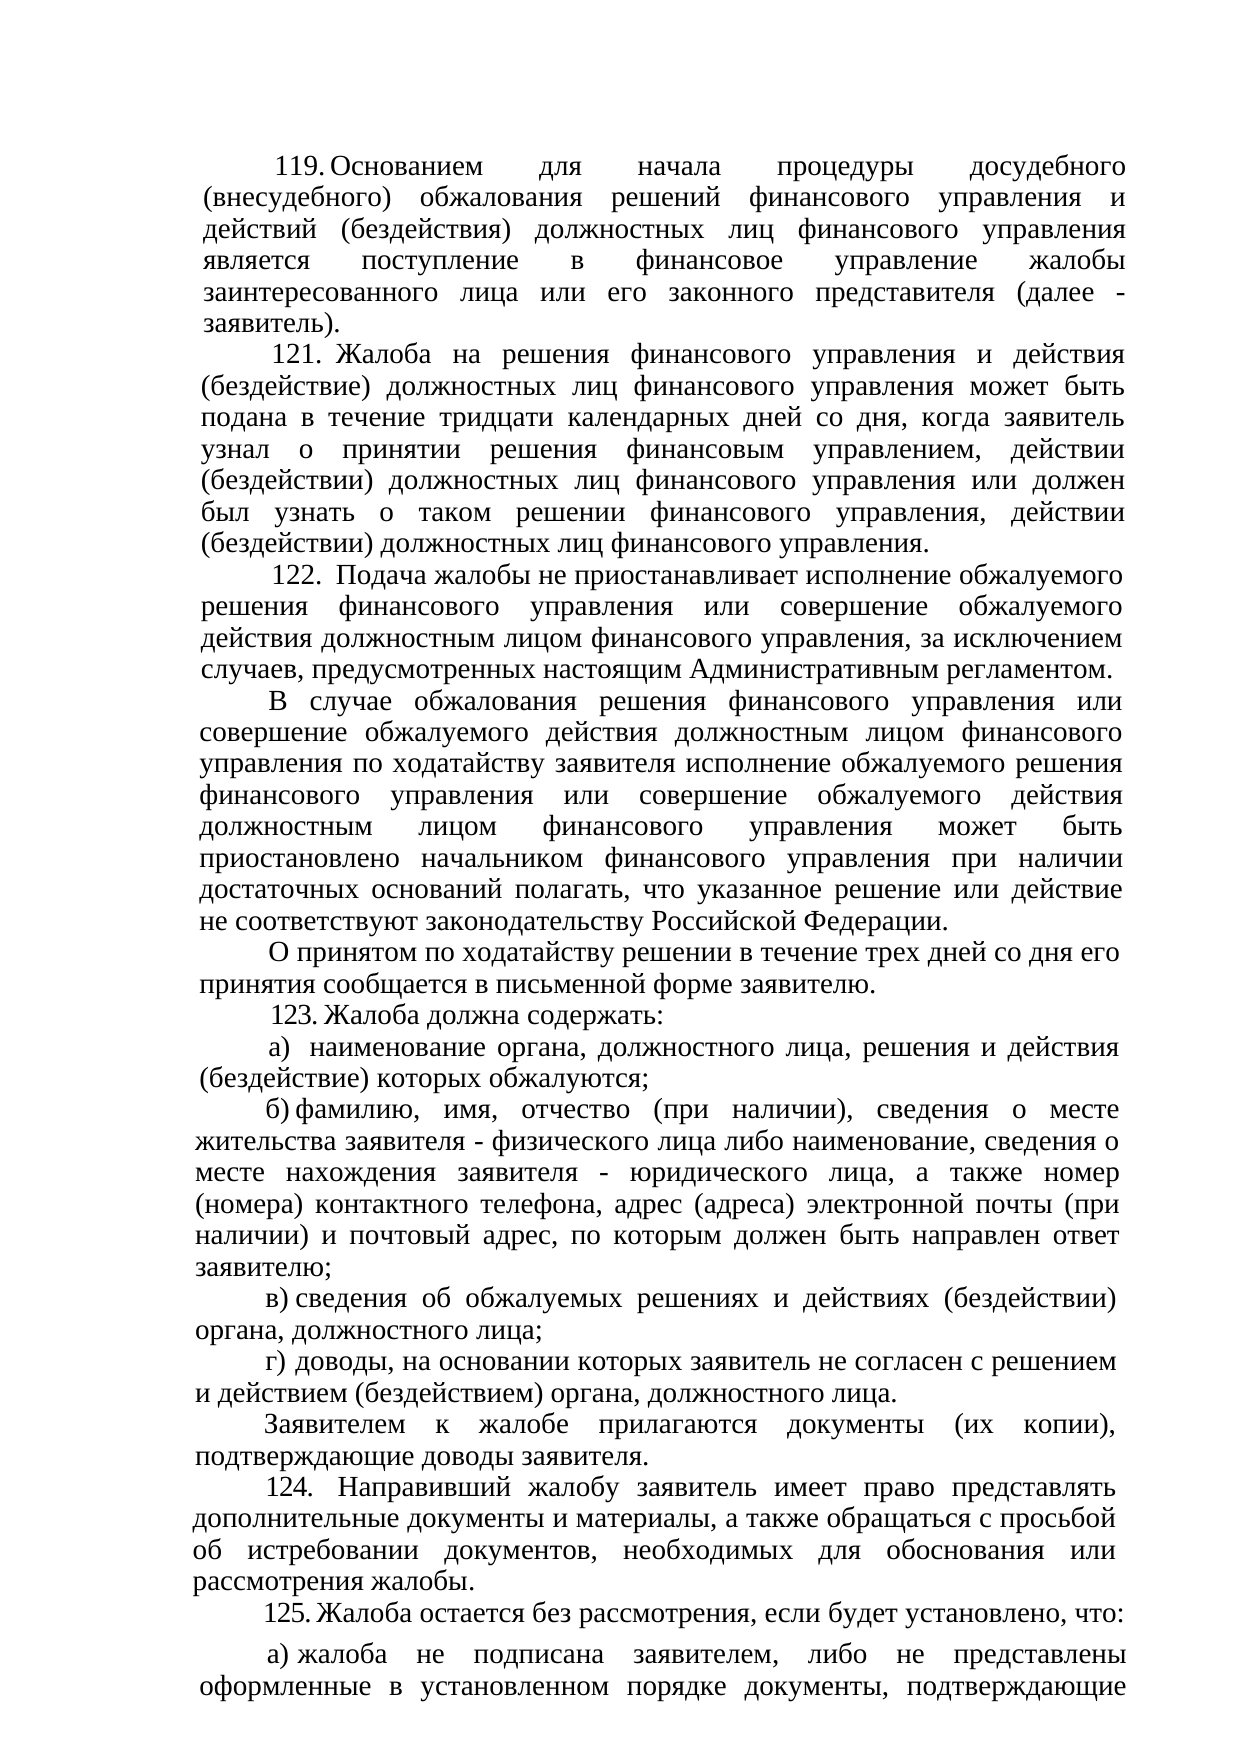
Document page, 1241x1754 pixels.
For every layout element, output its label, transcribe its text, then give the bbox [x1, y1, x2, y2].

text В случае обжалования решения финансового управления или совершение обжалуемого действия должностным лицом финансового управления по ходатайству заявителя исполнение обжалуемого решения финансового управления или совершение обжалуемого действия должностным лицом финансового управления может быть приостановлено начальником финансового управления при наличии достаточных оснований полагать, что указанное решение или действие не соответствуют законодательству Российской Федерации. [199, 685, 1123, 936]
text 125. Жалоба остается без рассмотрения, если будет установлено, что: [263, 1597, 1127, 1628]
list Подача жалобы не приостанавливает исполнение обжалуемого решения финансового управления или совершение обжалуемого действия должностным лицом финансового управления, за исключением случаев, предусмотренных настоящим Административным регламентом. [201, 559, 1123, 685]
text Заявителем к жалобе прилагаются документы (их копии), подтверждающие доводы заявителя. [195, 1408, 1117, 1471]
text в) сведения об обжалуемых решениях и действиях (бездействии) органа, должностного лица; [195, 1282, 1117, 1345]
list Основанием для начала процедуры досудебного (внесудебного) обжалования решений финансового управления и действий (бездействия) должностных лиц финансового управления является поступление в финансовое управление жалобы заинтересованного лица или его законного представителя (далее - заявитель). [203, 150, 1127, 339]
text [199, 1638, 1127, 1701]
text 123. Жалоба должна содержать: [270, 999, 1127, 1031]
text б) фамилию, имя, отчество (при наличии), сведения о месте жительства заявителя - физического лица либо наименование, сведения о месте нахождения заявителя - юридического лица, а также номер (номера) контактного телефона, адрес (адреса) электронной почты (при наличии) и почтовый адрес, по которым должен быть направлен ответ заявителю; [195, 1094, 1121, 1282]
text г) доводы, на основании которых заявитель не согласен с решением и действием (бездействием) органа, должностного лица. [195, 1345, 1117, 1408]
list Жалоба на решения финансового управления и действия (бездействие) должностных лиц финансового управления может быть подана в течение тридцати календарных дней со дня, когда заявитель узнал о принятии решения финансовым управлением, действии (бездействии) должностных лиц финансового управления или должен был узнать о таком решении финансового управления, действии (бездействии) должностных лиц финансового управления. [201, 339, 1126, 559]
text О принятом по ходатайству решении в течение трех дней со дня его принятия сообщается в письменной форме заявителю. [199, 936, 1121, 999]
text 124. Направивший жалобу заявитель имеет право представлять дополнительные документы и материалы, а также обращаться с просьбой об истребовании документов, необходимых для обоснования или рассмотрения жалобы. [192, 1471, 1117, 1597]
text а) наименование органа, должностного лица, решения и действия (бездействие) которых обжалуются; [199, 1031, 1121, 1094]
